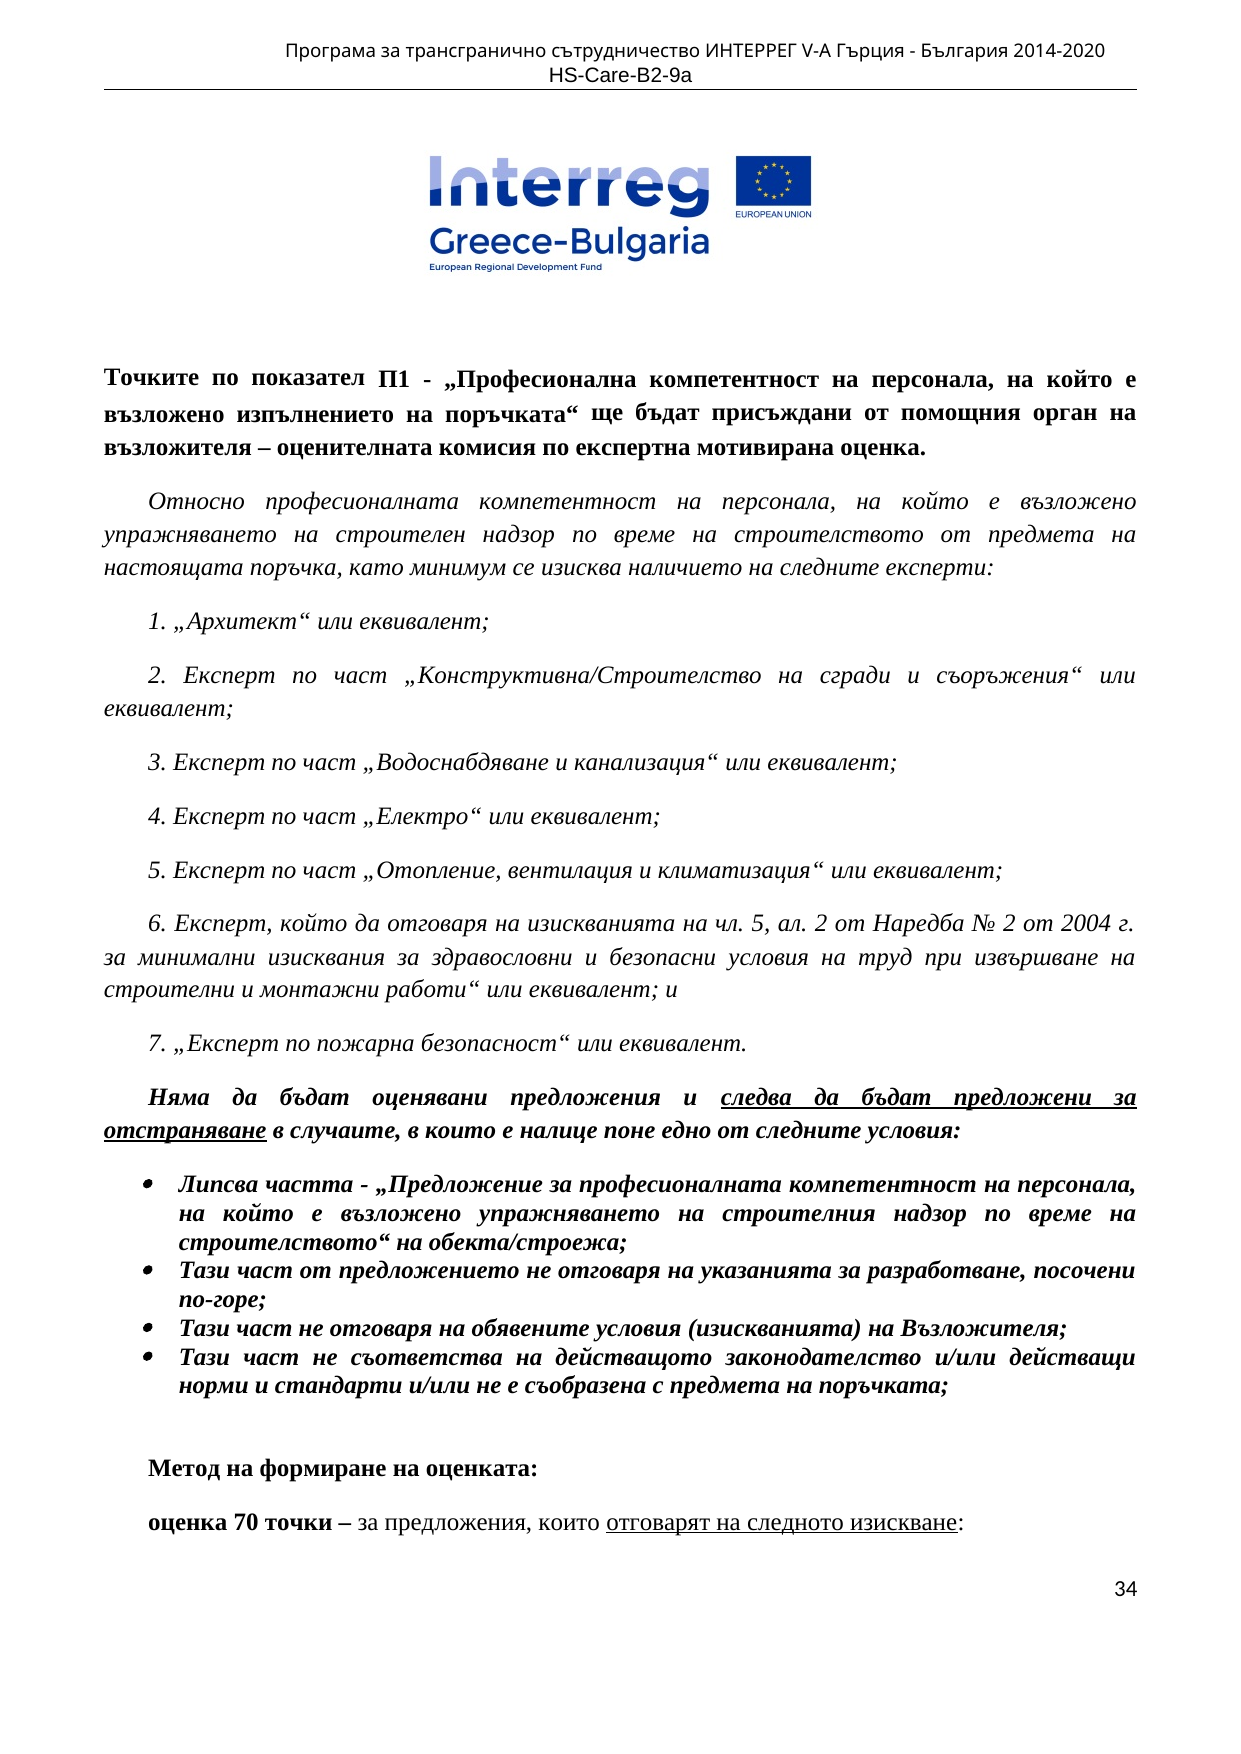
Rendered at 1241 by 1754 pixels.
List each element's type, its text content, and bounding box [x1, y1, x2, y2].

text Точките по показател П1 - „Професионална компетентност на персонала, на който е възложено изпълнението на поръчката“ ще бъдат присъждани от помощния орган на възложителя – оценителната комисия по експертна мотивирана оценка. [103, 362, 1137, 461]
list Липсва частта - „Предложение за професионалната компетентност на персонала, на който е възложено упражняването на строителния надзор по време на строителството“ на обекта/строежа; [141, 1169, 1137, 1255]
list Тази част от предложението не отговаря на указанията за разработване, посочени по-горе; [141, 1255, 1137, 1313]
text 1. „Архитект“ или еквивалент; [103, 606, 1137, 635]
text 4. Експерт по част „Електро“ или еквивалент; [103, 801, 1137, 829]
list Тази част не отговаря на обявените условия (изискванията) на Възложителя; [141, 1313, 1137, 1342]
picture [392, 118, 848, 337]
text 3. Експерт по част „Водоснабдяване и канализация“ или еквивалент; [103, 747, 1137, 776]
text 7. „Експерт по пожарна безопасност“ или еквивалент. [103, 1028, 1137, 1057]
text Метод на формиране на оценката: [103, 1453, 1137, 1482]
text 5. Експерт по част „Отопление, вентилация и климатизация“ или еквивалент; [103, 855, 1137, 883]
list Тази част не съответства на действащото законодателство и/или действащи норми и стандарти и/или не е съобразена с предмета на поръчката; [141, 1342, 1137, 1399]
text 6. Експерт, който да отговаря на изискванията на чл. 5, ал. 2 от Наредба № 2 от 2004 г. за минимални изисквания за здравословни и безопасни условия на труд при извършване на строителни и монтажни работи“ или еквивалент; и [103, 908, 1137, 1003]
text Няма да бъдат оценявани предложения и следва да бъдат предложени за отстраняване в случаите, в които е налице поне едно от следните условия: [103, 1082, 1137, 1144]
text Относно професионалната компетентност на персонала, на който е възложено упражняването на строителен надзор по време на строителството от предмета на настоящата поръчка, като минимум се изисква наличието на следните експерти: [103, 486, 1137, 581]
text 2. Експерт по част „Конструктивна/Строителство на сгради и съоръжения“ или еквивалент; [103, 660, 1137, 722]
text оценка 70 точки – за предложения, които отговарят на следното изискване: [103, 1507, 1137, 1536]
